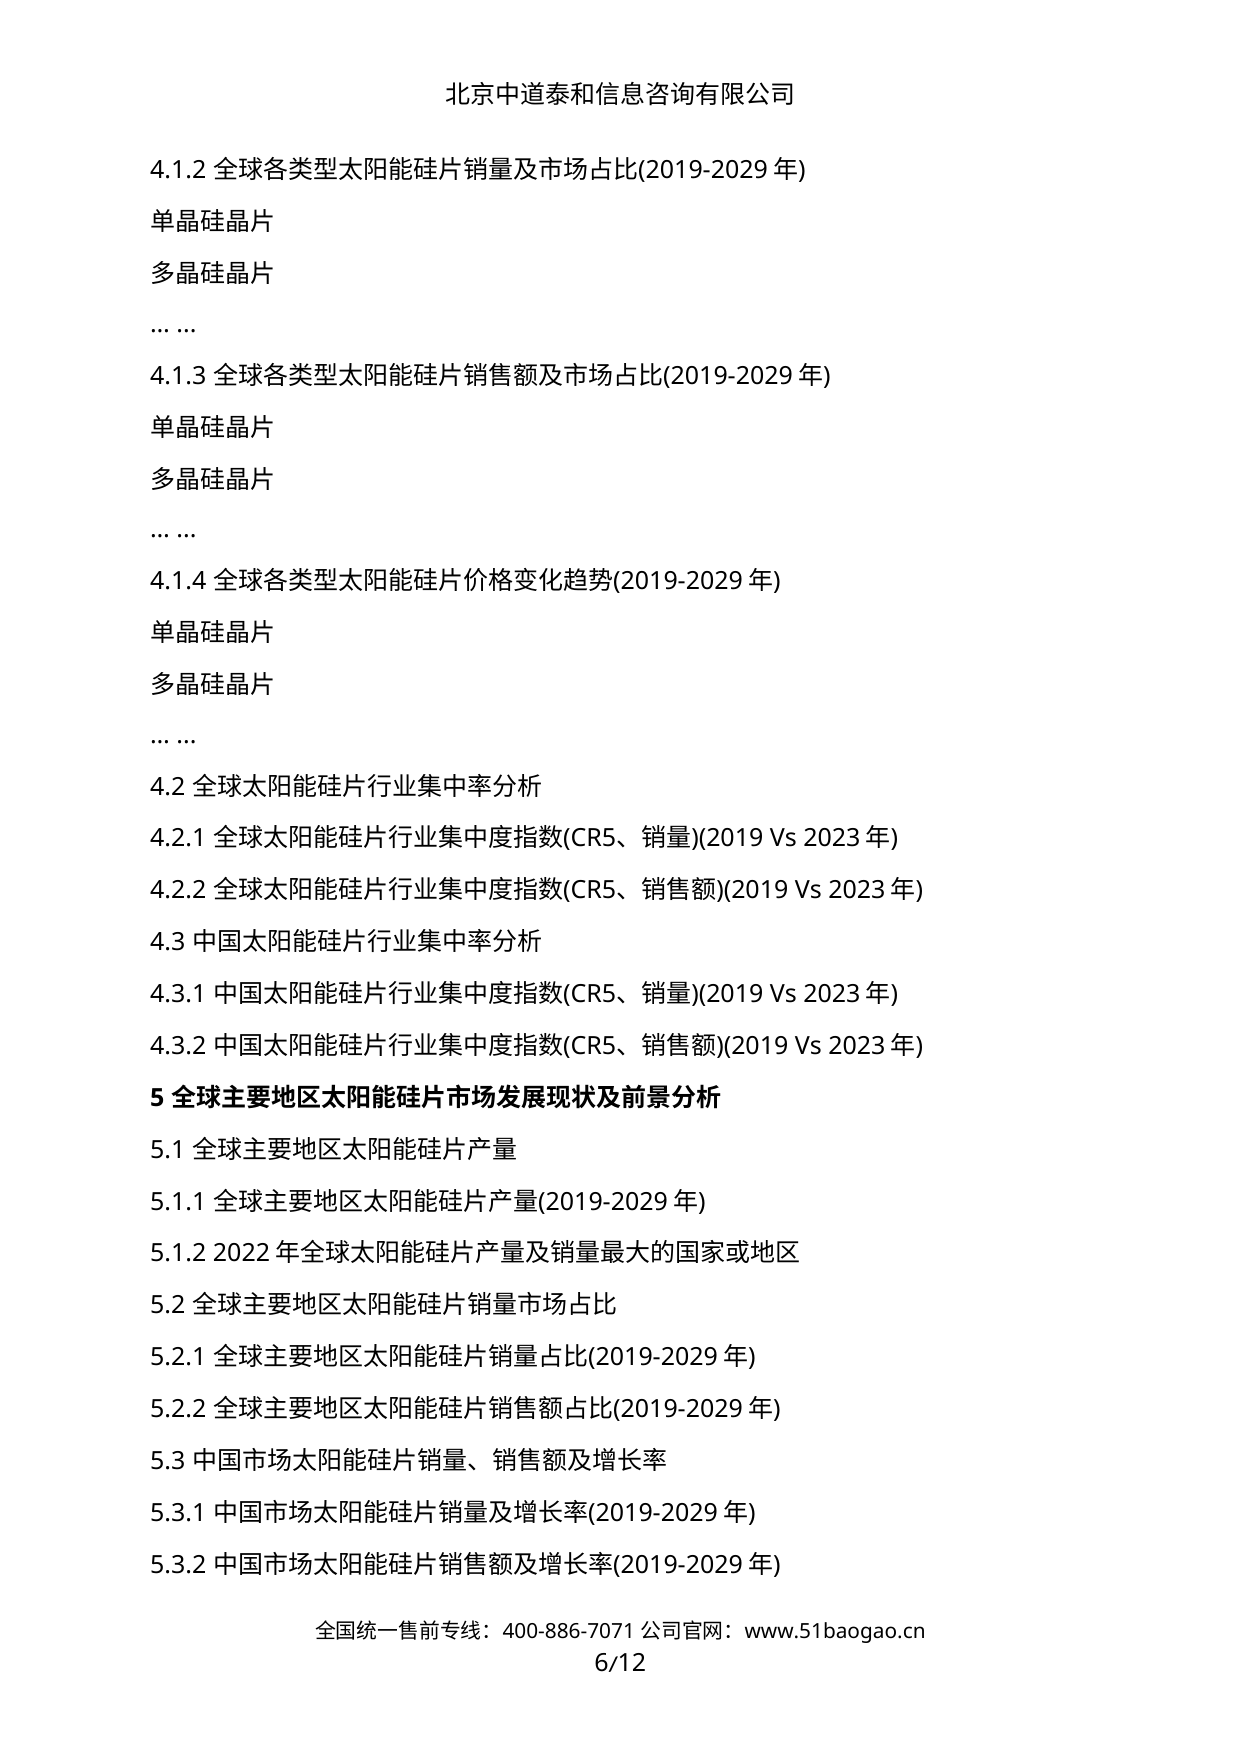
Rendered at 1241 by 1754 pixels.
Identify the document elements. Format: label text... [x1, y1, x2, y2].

text 单晶硅晶片 [150, 612, 1090, 649]
text 4.3.1 中国太阳能硅片行业集中度指数(CR5、销量)(2019 Vs 2023年) [150, 973, 1090, 1010]
text 4.3 中国太阳能硅片行业集中率分析 [150, 922, 1090, 958]
text … ... [150, 306, 1090, 340]
text 多晶硅晶片 [150, 459, 1090, 495]
text 单晶硅晶片 [150, 407, 1090, 443]
text 4.2.2 全球太阳能硅片行业集中度指数(CR5、销售额)(2019 Vs 2023年) [150, 870, 1090, 906]
text 单晶硅晶片 [150, 202, 1090, 238]
text 5.2.1 全球主要地区太阳能硅片销量占比(2019-2029年) [150, 1337, 1090, 1373]
text 4.1.2 全球各类型太阳能硅片销量及市场占比(2019-2029年) [150, 150, 1090, 186]
text 5 全球主要地区太阳能硅片市场发展现状及前景分析 [150, 1077, 1090, 1113]
text 5.2.2 全球主要地区太阳能硅片销售额占比(2019-2029年) [150, 1388, 1090, 1425]
text 4.2 全球太阳能硅片行业集中率分析 [150, 766, 1090, 802]
text … ... [150, 511, 1090, 545]
text 5.1.1 全球主要地区太阳能硅片产量(2019-2029年) [150, 1181, 1090, 1217]
text 4.3.2 中国太阳能硅片行业集中度指数(CR5、销售额)(2019 Vs 2023年) [150, 1025, 1090, 1062]
text 4.1.4 全球各类型太阳能硅片价格变化趋势(2019-2029年) [150, 561, 1090, 597]
text 5.3.1 中国市场太阳能硅片销量及增长率(2019-2029年) [150, 1492, 1090, 1528]
text 5.1.2 2022年全球太阳能硅片产量及销量最大的国家或地区 [150, 1233, 1090, 1269]
text 5.1 全球主要地区太阳能硅片产量 [150, 1129, 1090, 1165]
text 多晶硅晶片 [150, 254, 1090, 290]
text 多晶硅晶片 [150, 664, 1090, 701]
text 5.3.2 中国市场太阳能硅片销售额及增长率(2019-2029年) [150, 1544, 1090, 1580]
text 5.3 中国市场太阳能硅片销量、销售额及增长率 [150, 1440, 1090, 1477]
text 4.1.3 全球各类型太阳能硅片销售额及市场占比(2019-2029年) [150, 355, 1090, 392]
text 5.2 全球主要地区太阳能硅片销量市场占比 [150, 1285, 1090, 1321]
text 4.2.1 全球太阳能硅片行业集中度指数(CR5、销量)(2019 Vs 2023年) [150, 818, 1090, 854]
text … ... [150, 716, 1090, 750]
